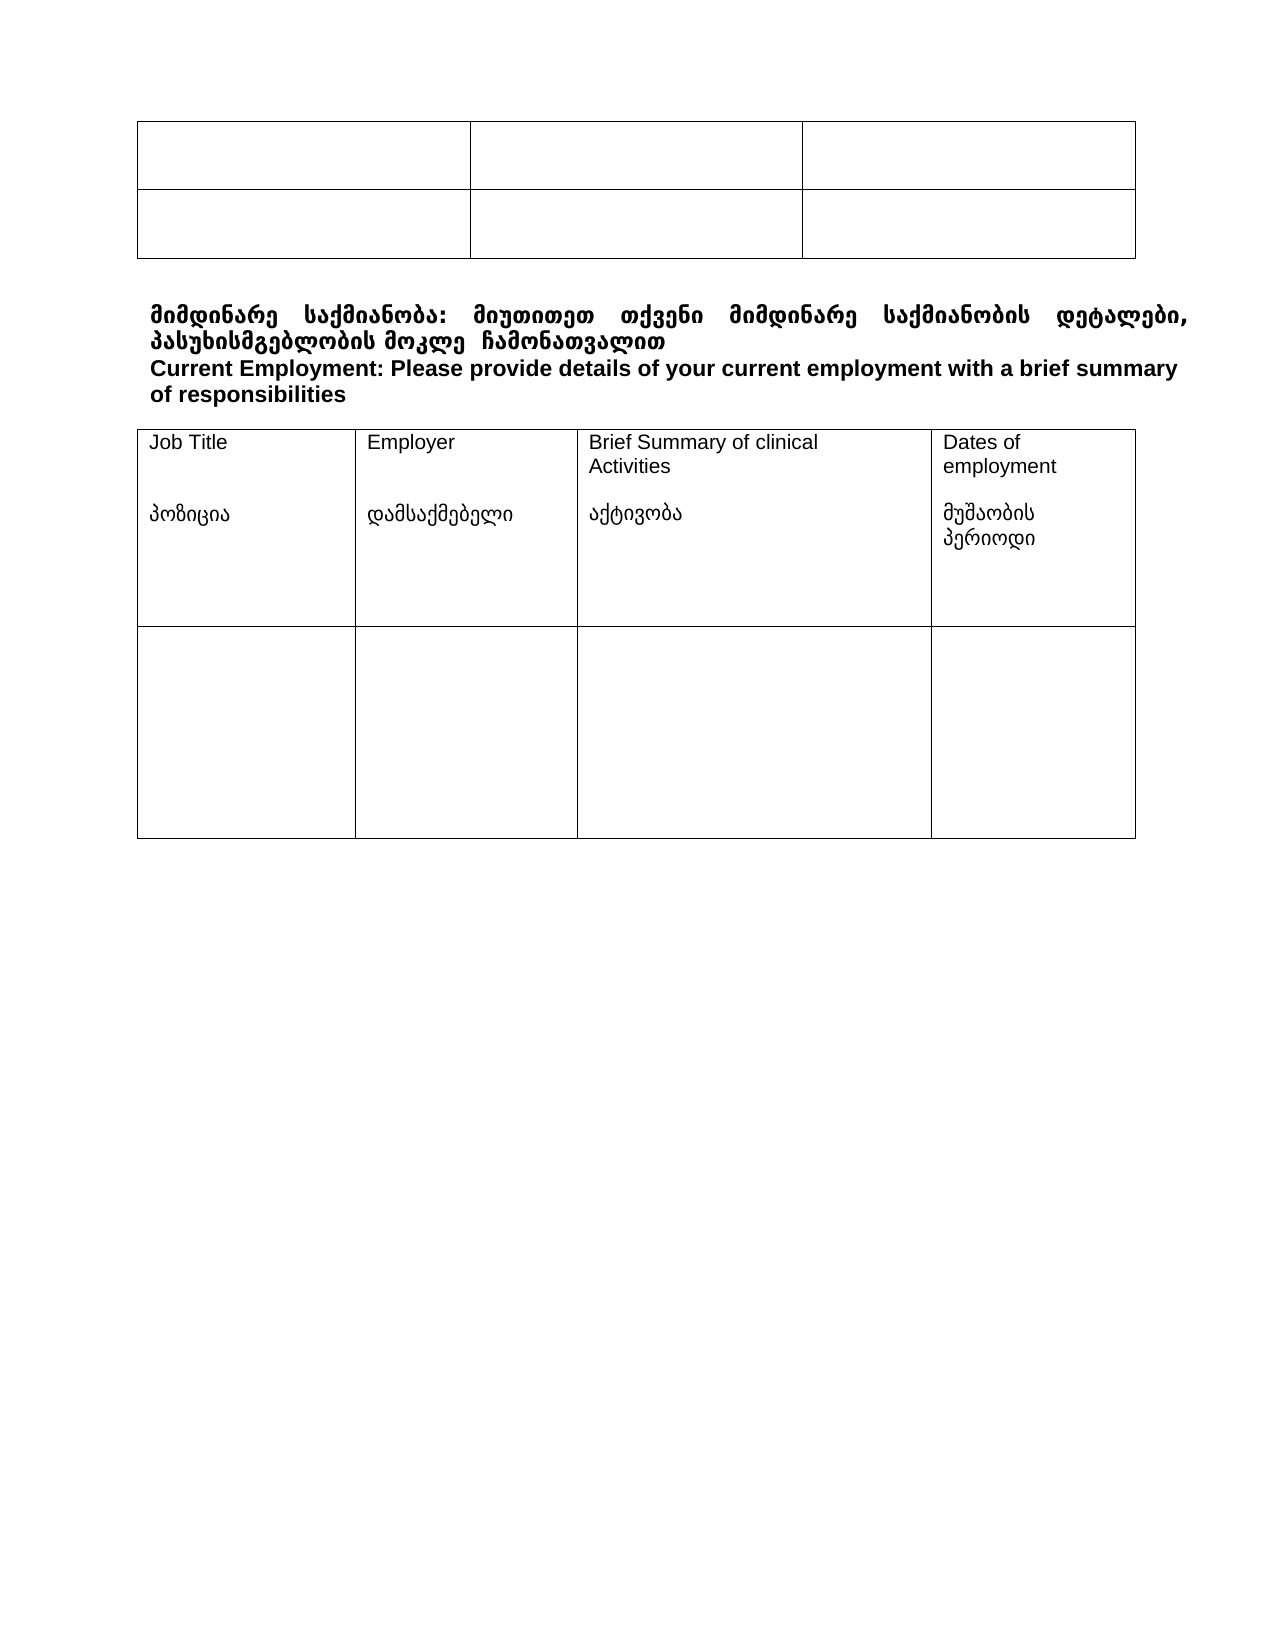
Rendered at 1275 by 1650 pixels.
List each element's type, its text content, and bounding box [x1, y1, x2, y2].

table_cell [471, 190, 802, 258]
table_cell [578, 627, 931, 838]
table_cell [803, 190, 1135, 258]
table_cell [803, 122, 1135, 189]
text Current Employment: Please provide details of your current employment with a brief summary of responsibilities [150, 355, 1189, 408]
text მიმდინარე საქმიანობა: მიუთითეთ თქვენი მიმდინარე საქმიანობის დეტალები, პასუხისმგებლობის მოკლე ჩამონათვალით [150, 302, 1189, 355]
table_header Dates of employment მუშაობის პერიოდი [932, 430, 1135, 626]
table_cell [138, 190, 470, 258]
table_cell [138, 122, 470, 189]
table_cell [356, 627, 577, 838]
table_cell [932, 627, 1135, 838]
table_header Employer დამსაქმებელი [356, 430, 577, 626]
table_header Job Title პოზიცია [138, 430, 355, 626]
table_header Brief Summary of clinical Activities აქტივობა [578, 430, 931, 626]
table_cell [471, 122, 802, 189]
table_cell [138, 627, 355, 838]
